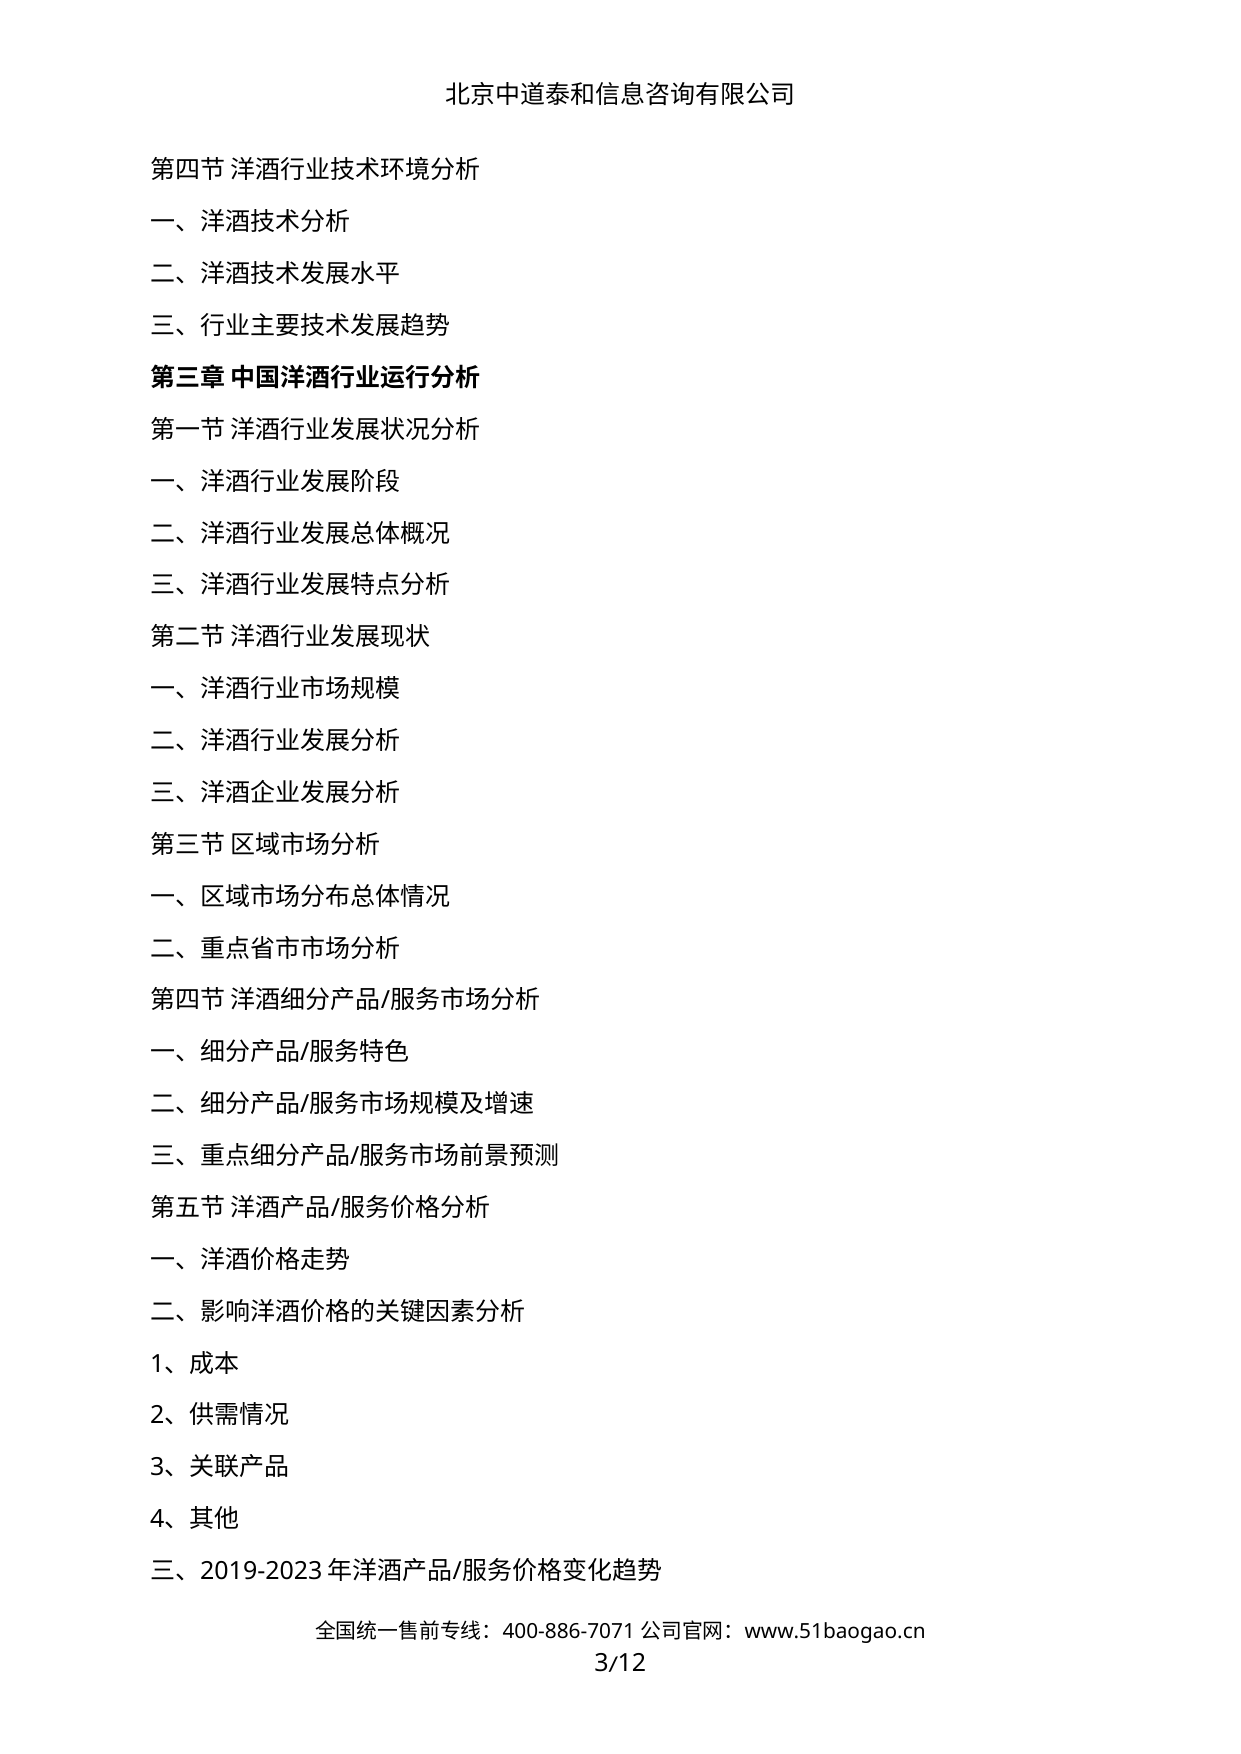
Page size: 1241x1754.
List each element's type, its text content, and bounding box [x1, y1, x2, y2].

text 一、洋酒行业市场规模 [150, 669, 1090, 705]
text 三、2019-2023年洋酒产品/服务价格变化趋势 [150, 1551, 1090, 1587]
text 二、细分产品/服务市场规模及增速 [150, 1084, 1090, 1120]
text 第三章 中国洋酒行业运行分析 [150, 357, 1090, 394]
text 一、区域市场分布总体情况 [150, 876, 1090, 912]
text 第四节 洋酒细分产品/服务市场分析 [150, 980, 1090, 1016]
text 二、洋酒行业发展总体概况 [150, 513, 1090, 549]
text 二、洋酒行业发展分析 [150, 721, 1090, 757]
text 第四节 洋酒行业技术环境分析 [150, 150, 1090, 186]
text 一、洋酒行业发展阶段 [150, 461, 1090, 497]
text 1、成本 [150, 1343, 1090, 1379]
text 三、洋酒企业发展分析 [150, 772, 1090, 809]
text 三、重点细分产品/服务市场前景预测 [150, 1136, 1090, 1172]
text 第一节 洋酒行业发展状况分析 [150, 409, 1090, 446]
text 三、行业主要技术发展趋势 [150, 306, 1090, 342]
text 3、关联产品 [150, 1447, 1090, 1483]
text 第五节 洋酒产品/服务价格分析 [150, 1187, 1090, 1224]
text 第三节 区域市场分析 [150, 824, 1090, 861]
text 二、影响洋酒价格的关键因素分析 [150, 1291, 1090, 1327]
text 2、供需情况 [150, 1395, 1090, 1431]
text 4、其他 [150, 1499, 1090, 1535]
text 一、洋酒技术分析 [150, 202, 1090, 238]
text 第二节 洋酒行业发展现状 [150, 617, 1090, 653]
text 三、洋酒行业发展特点分析 [150, 565, 1090, 601]
text 二、洋酒技术发展水平 [150, 254, 1090, 290]
text 一、细分产品/服务特色 [150, 1032, 1090, 1068]
text 一、洋酒价格走势 [150, 1239, 1090, 1276]
text 二、重点省市市场分析 [150, 928, 1090, 964]
